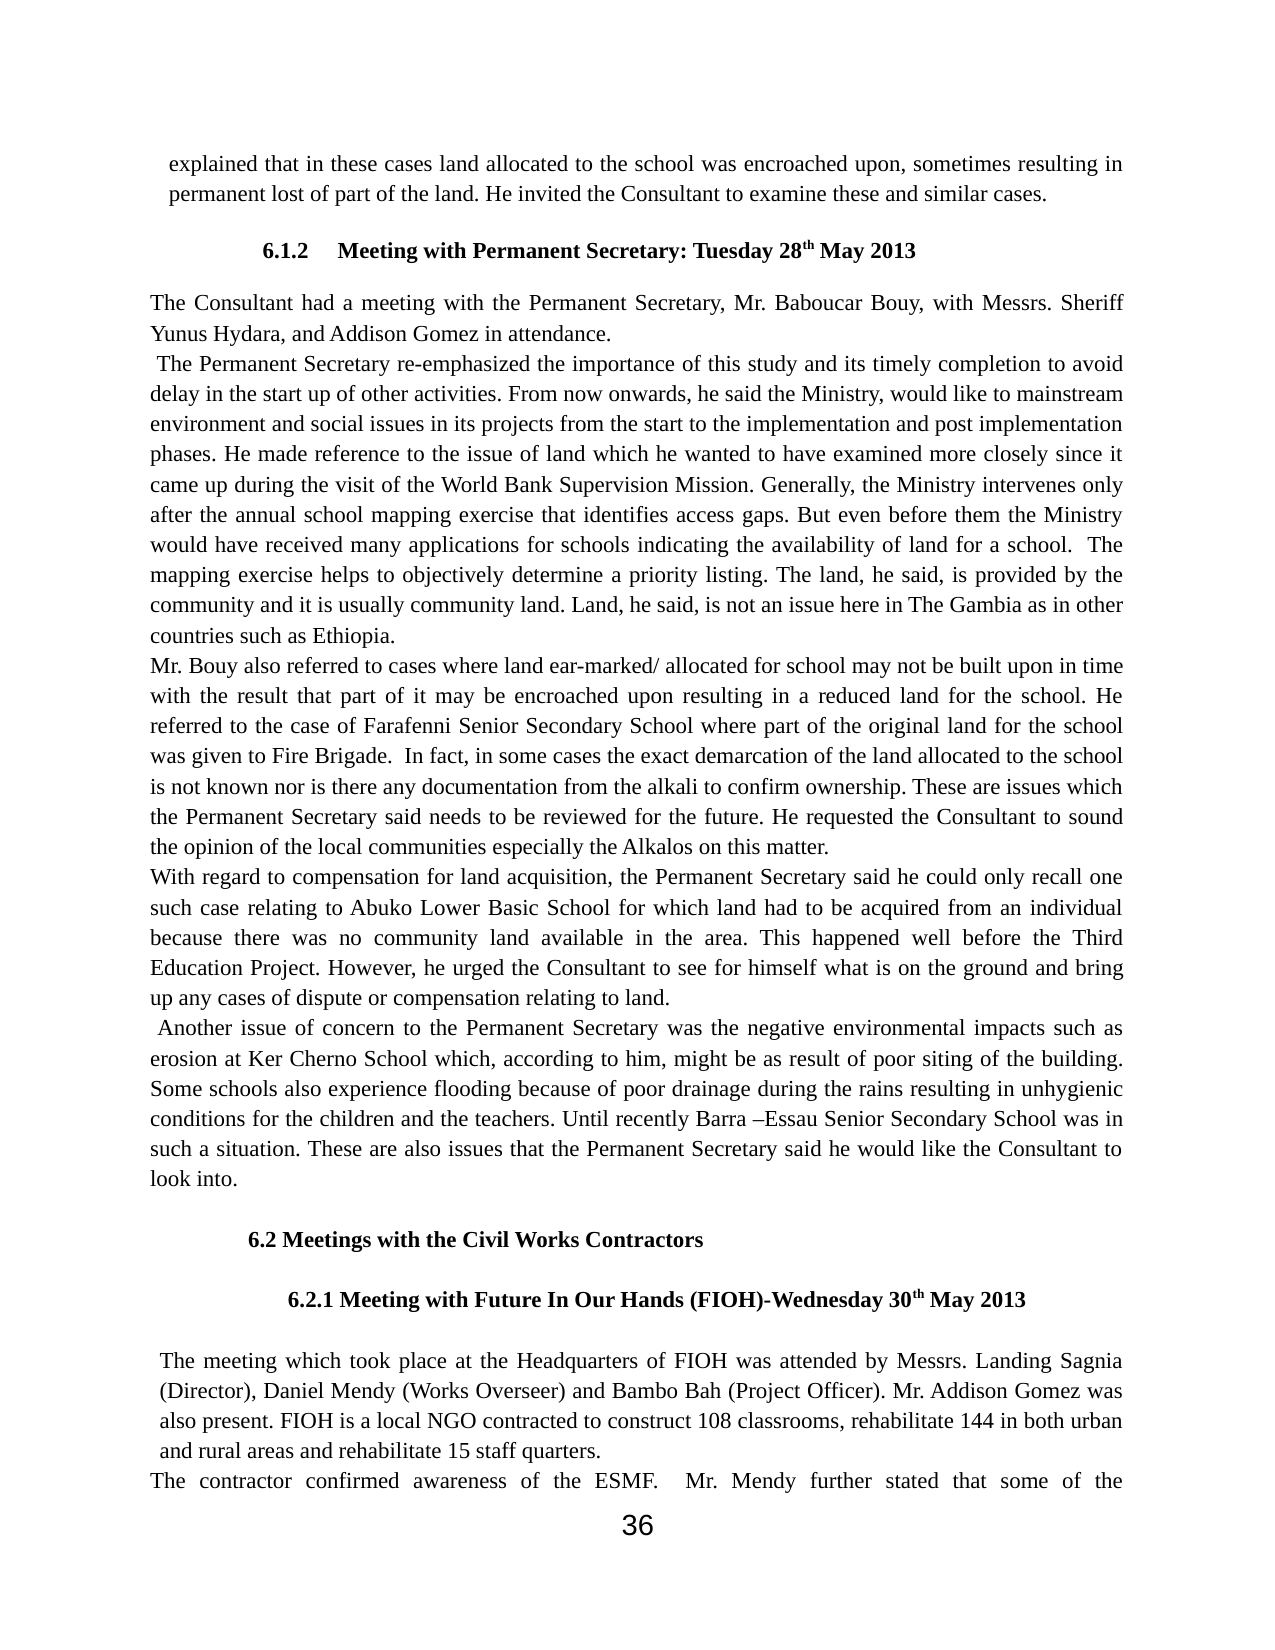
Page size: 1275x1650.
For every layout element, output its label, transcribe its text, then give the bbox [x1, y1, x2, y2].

text With regard to compensation for land acquisition, the Permanent Secretary said he could only recall one such case relating to Abuko Lower Basic School for which land had to be acquired from an individual because there was no community land available in the area. This happened well before the Third Education Project. However, he urged the Consultant to see for himself what is on the ground and bring up any cases of dispute or compensation relating to land. [150, 863, 1125, 1011]
text The Permanent Secretary re-emphasized the importance of this study and its timely completion to avoid delay in the start up of other activities. From now onwards, he said the Ministry, would like to mainstream environment and social issues in its projects from the start to the implementation and post implementation phases. He made reference to the issue of land which he wanted to have examined more closely since it came up during the visit of the World Bank Supervision Mission. Generally, the Ministry intervenes only after the annual school mapping exercise that identifies access gaps. But even before them the Ministry would have received many applications for schools indicating the availability of land for a school. The mapping exercise helps to objectively determine a priority listing. The land, he said, is provided by the community and it is usually community land. Land, he said, is not an issue here in The Gambia as in other countries such as Ethiopia. [150, 350, 1125, 648]
list 6.2.1 Meeting with Future In Our Hands (FIOH)-Wednesday 30th May 2013 [225, 1286, 1125, 1313]
text Another issue of concern to the Permanent Secretary was the negative environmental impacts such as erosion at Ker Cherno School which, according to him, might be as result of poor siting of the building. Some schools also experience flooding because of poor drainage during the rains resulting in unhygienic conditions for the children and the teachers. Until recently Barra –Essau Senior Secondary School was in such a situation. These are also issues that the Permanent Secretary said he would like the Consultant to look into. [150, 1014, 1125, 1192]
text The Consultant had a meeting with the Permanent Secretary, Mr. Baboucar Bouy, with Messrs. Sheriff Yunus Hydara, and Addison Gomez in attendance. [150, 289, 1125, 346]
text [150, 1468, 1125, 1494]
list 6.2 Meetings with the Civil Works Contractors [225, 1226, 1125, 1252]
text The meeting which took place at the Headquarters of FIOH was attended by Messrs. Landing Sagnia (Director), Daniel Mendy (Works Overseer) and Bambo Bah (Project Officer). Mr. Addison Gomez was also present. FIOH is a local NGO contracted to construct 108 classrooms, rehabilitate 144 in both urban and rural areas and rehabilitate 15 staff quarters. [159, 1347, 1125, 1464]
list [169, 150, 1125, 207]
list Meeting with Permanent Secretary: Tuesday 28th May 2013 [262, 237, 1125, 263]
text Mr. Bouy also referred to cases where land ear-marked/ allocated for school may not be built upon in time with the result that part of it may be encroached upon resulting in a reduced land for the school. He referred to the case of Farafenni Senior Secondary School where part of the original land for the school was given to Fire Brigade. In fact, in some cases the exact demarcation of the land allocated to the school is not known nor is there any documentation from the alkali to confirm ownership. These are issues which the Permanent Secretary said needs to be reviewed for the future. He requested the Consultant to sound the opinion of the local communities especially the Alkalos on this matter. [150, 652, 1125, 859]
